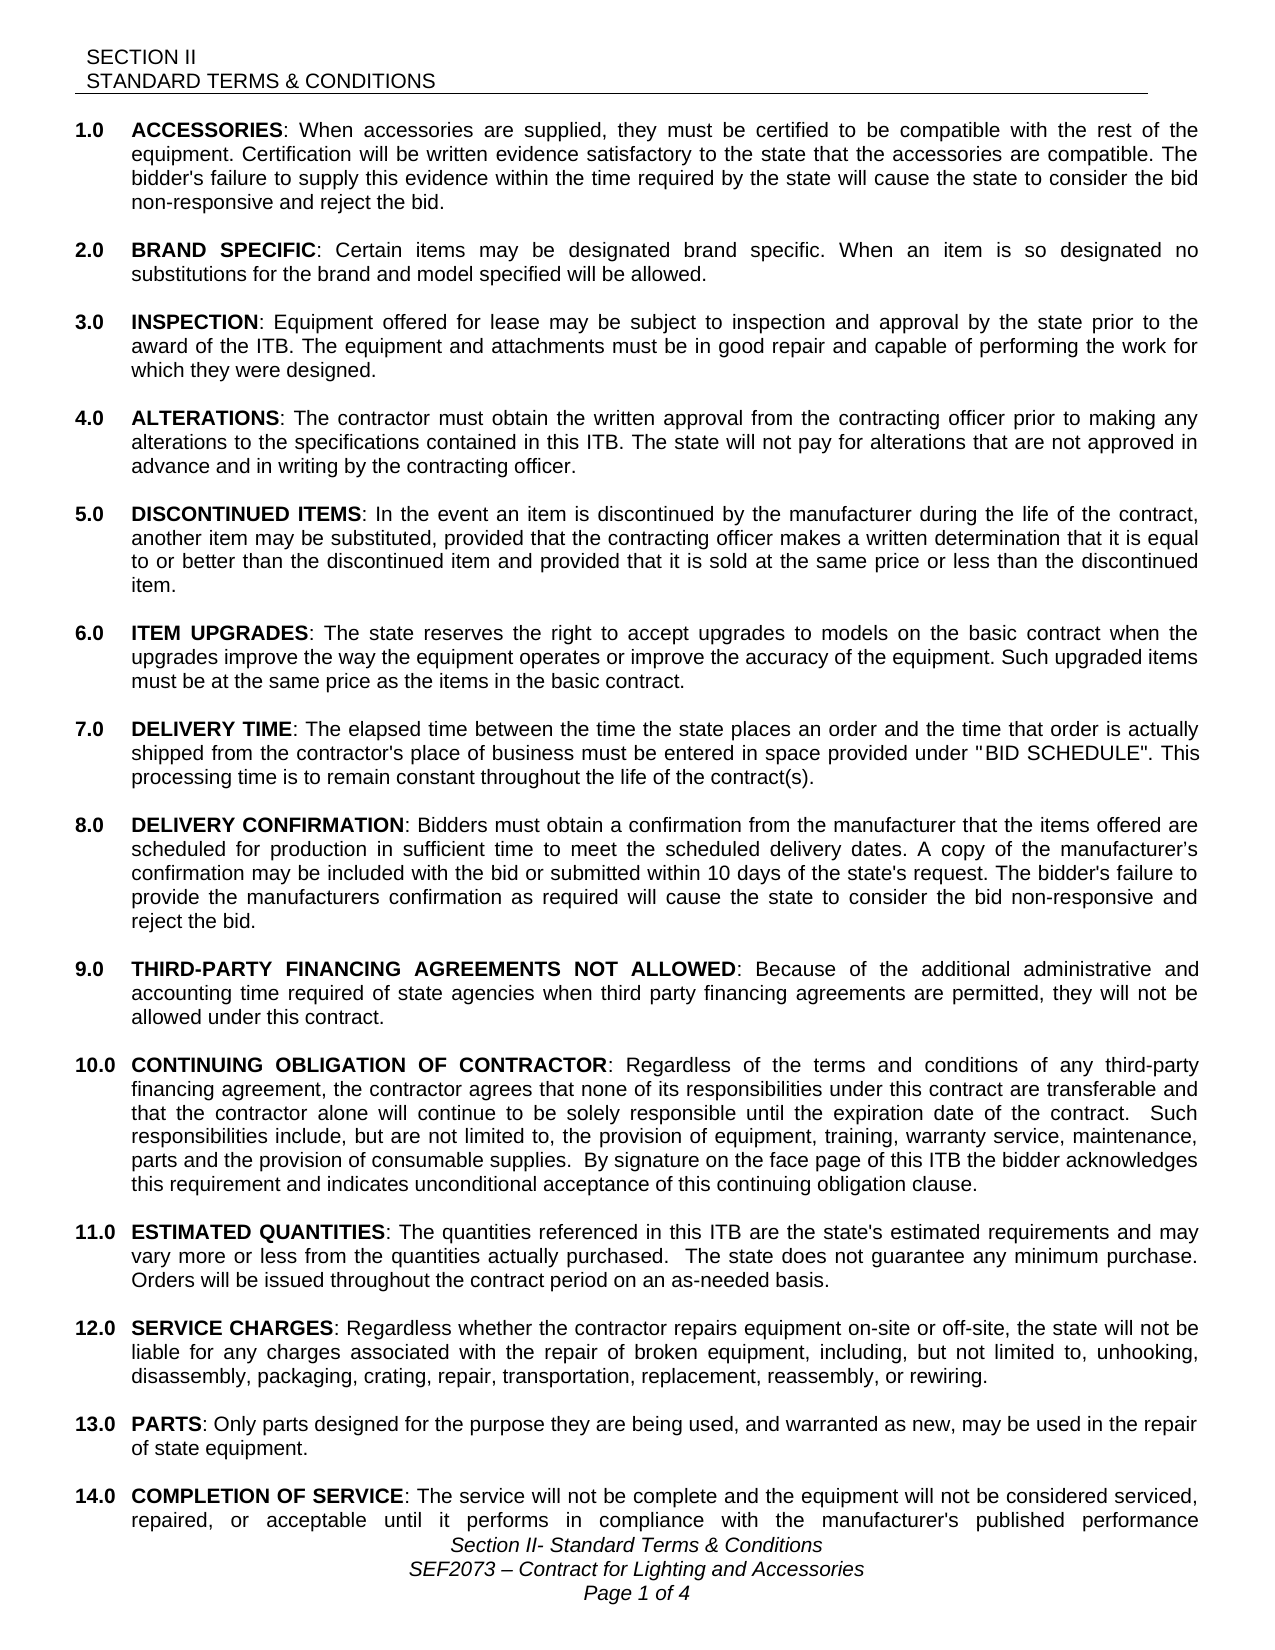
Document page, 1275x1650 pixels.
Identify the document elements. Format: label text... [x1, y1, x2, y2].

list CONTINUING OBLIGATION OF CONTRACTOR: Regardless of the terms and conditions of any third-party financing agreement, the contractor agrees that none of its responsibilities under this contract are transferable and that the contractor alone will continue to be solely responsible until the expiration date of the contract. Such responsibilities include, but are not limited to, the provision of equipment, training, warranty service, maintenance, parts and the provision of consumable supplies. By signature on the face page of this ITB the bidder acknowledges this requirement and indicates unconditional acceptance of this continuing obligation clause. [75, 1052, 1200, 1196]
list INSPECTION: Equipment offered for lease may be subject to inspection and approval by the state prior to the award of the ITB. The equipment and attachments must be in good repair and capable of performing the work for which they were designed. [75, 310, 1200, 382]
list ACCESSORIES: When accessories are supplied, they must be certified to be compatible with the rest of the equipment. Certification will be written evidence satisfactory to the state that the accessories are compatible. The bidder's failure to supply this evidence within the time required by the state will cause the state to consider the bid non-responsive and reject the bid. [75, 118, 1200, 214]
list DISCONTINUED ITEMS: In the event an item is discontinued by the manufacturer during the life of the contract, another item may be substituted, provided that the contracting officer makes a written determination that it is equal to or better than the discontinued item and provided that it is sold at the same price or less than the discontinued item. [75, 501, 1200, 597]
list BRAND SPECIFIC: Certain items may be designated brand specific. When an item is so designated no substitutions for the brand and model specified will be allowed. [75, 238, 1200, 286]
list THIRD-PARTY FINANCING AGREEMENTS NOT ALLOWED: Because of the additional administrative and accounting time required of state agencies when third party financing agreements are permitted, they will not be allowed under this contract. [75, 957, 1200, 1028]
list ITEM UPGRADES: The state reserves the right to accept upgrades to models on the basic contract when the upgrades improve the way the equipment operates or improve the accuracy of the equipment. Such upgraded items must be at the same price as the items in the basic contract. [75, 621, 1200, 693]
list DELIVERY TIME: The elapsed time between the time the state places an order and the time that order is actually shipped from the contractor's place of business must be entered in space provided under "Bid Schedule". This processing time is to remain constant throughout the life of the contract(s). [75, 717, 1200, 789]
list PARTS: Only parts designed for the purpose they are being used, and warranted as new, may be used in the repair of state equipment. [75, 1412, 1200, 1460]
list DELIVERY CONFIRMATION: Bidders must obtain a confirmation from the manufacturer that the items offered are scheduled for production in sufficient time to meet the scheduled delivery dates. A copy of the manufacturer’s confirmation may be included with the bid or submitted within 10 days of the state's request. The bidder's failure to provide the manufacturers confirmation as required will cause the state to consider the bid non-responsive and reject the bid. [75, 813, 1200, 933]
list ESTIMATED QUANTITIES: The quantities referenced in this ITB are the state's estimated requirements and may vary more or less from the quantities actually purchased. The state does not guarantee any minimum purchase. Orders will be issued throughout the contract period on an as-needed basis. [75, 1220, 1200, 1292]
list SERVICE CHARGES: Regardless whether the contractor repairs equipment on-site or off-site, the state will not be liable for any charges associated with the repair of broken equipment, including, but not limited to, unhooking, disassembly, packaging, crating, repair, transportation, replacement, reassembly, or rewiring. [75, 1316, 1200, 1388]
list ALTERATIONS: The contractor must obtain the written approval from the contracting officer prior to making any alterations to the specifications contained in this ITB. The state will not pay for alterations that are not approved in advance and in writing by the contracting officer. [75, 406, 1200, 477]
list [75, 1484, 1200, 1532]
